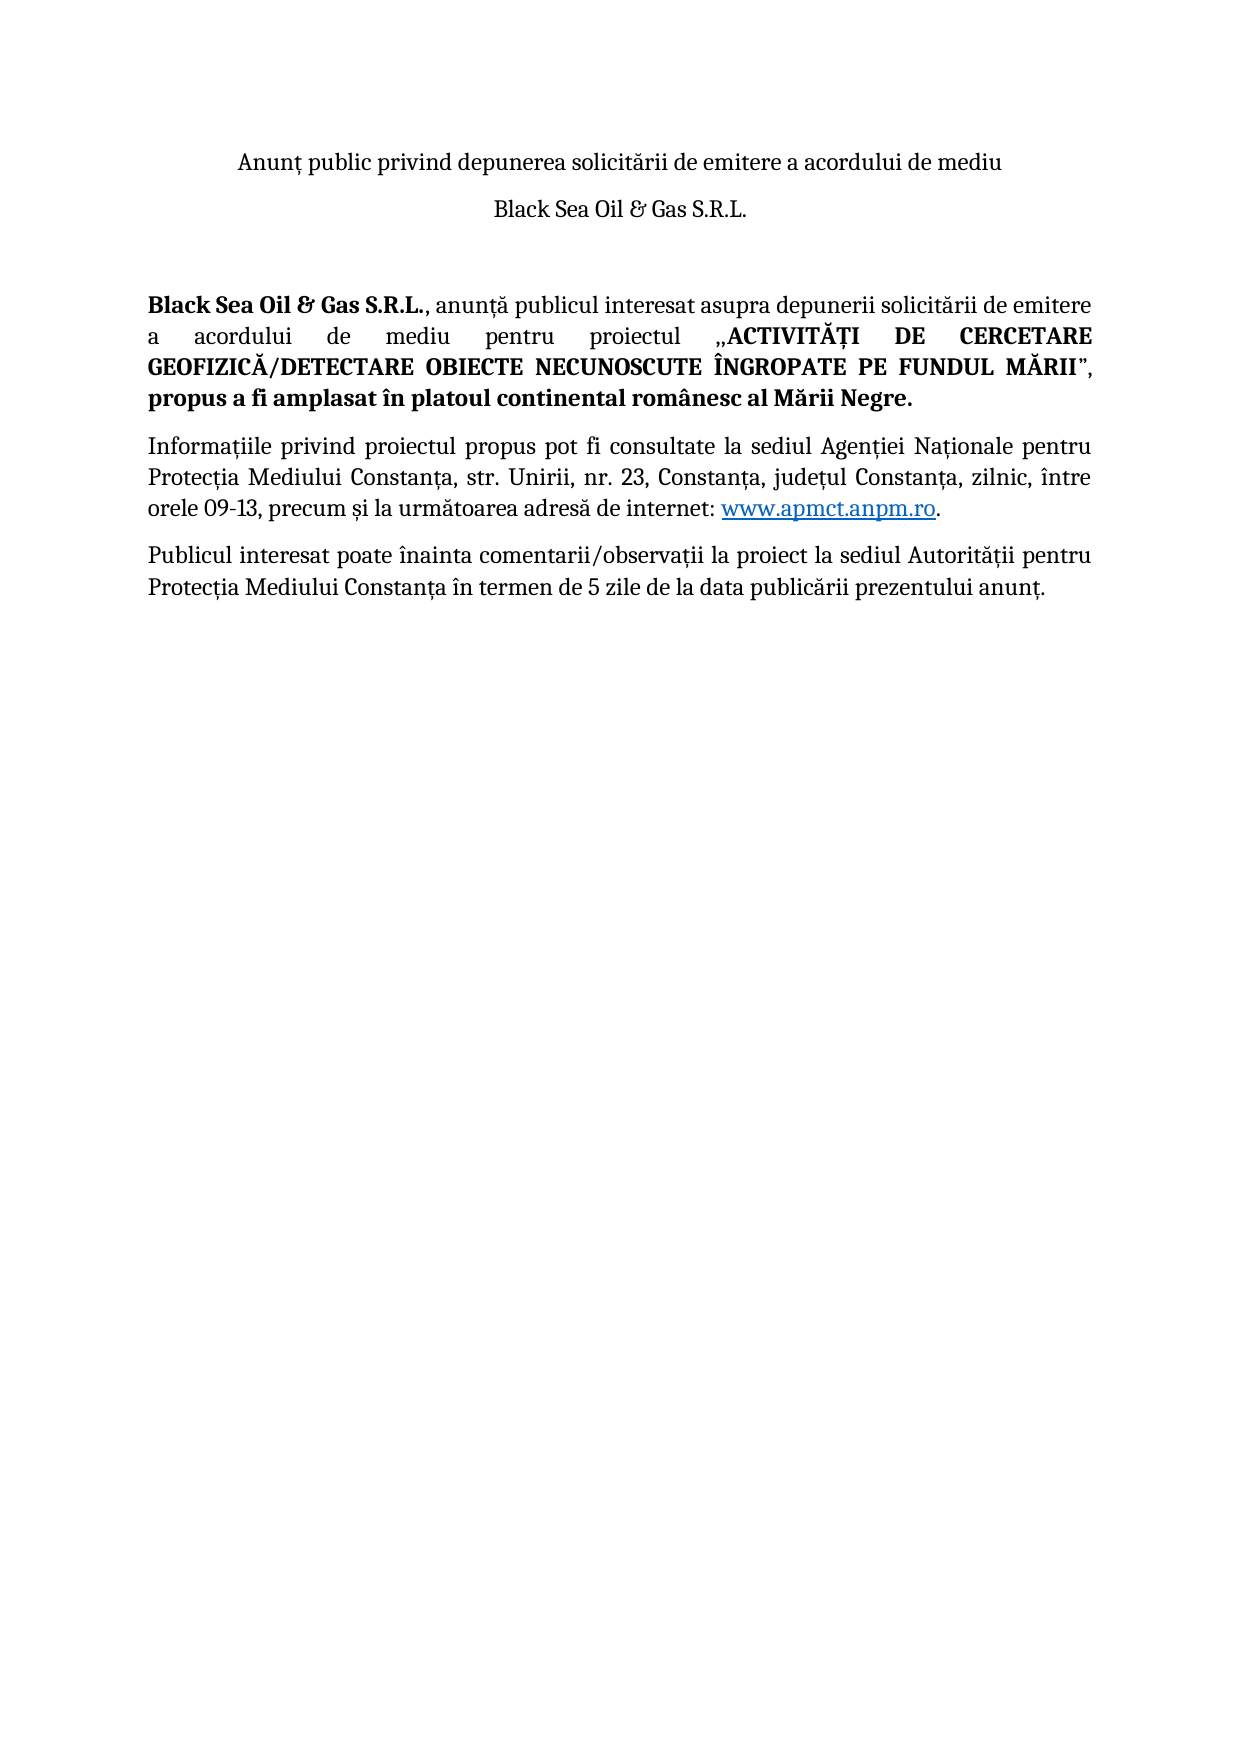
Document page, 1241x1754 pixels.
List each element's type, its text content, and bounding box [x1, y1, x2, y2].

text Black Sea Oil & Gas S.R.L., anunță publicul interesat asupra depunerii solicitării de emitere a acordului de mediu pentru proiectul ,,ACTIVITĂȚI DE CERCETARE GEOFIZICĂ/DETECTARE OBIECTE NECUNOSCUTE ÎNGROPATE PE FUNDUL MĂRII”, propus a fi amplasat în platoul continental românesc al Mării Negre. [148, 291, 1092, 413]
text Informațiile privind proiectul propus pot fi consultate la sediul Agenției Naționale pentru Protecția Mediului Constanța, str. Unirii, nr. 23, Constanța, județul Constanța, zilnic, între orele 09-13, precum și la următoarea adresă de internet: www.apmct.anpm.ro. [148, 432, 1092, 522]
text Anunț public privind depunerea solicitării de emitere a acordului de mediu [148, 148, 1092, 176]
text Black Sea Oil & Gas S.R.L. [148, 195, 1092, 224]
text Publicul interesat poate înainta comentarii/observații la proiect la sediul Autorității pentru Protecția Mediului Constanța în termen de 5 zile de la data publicării prezentului anunț. [148, 541, 1092, 601]
